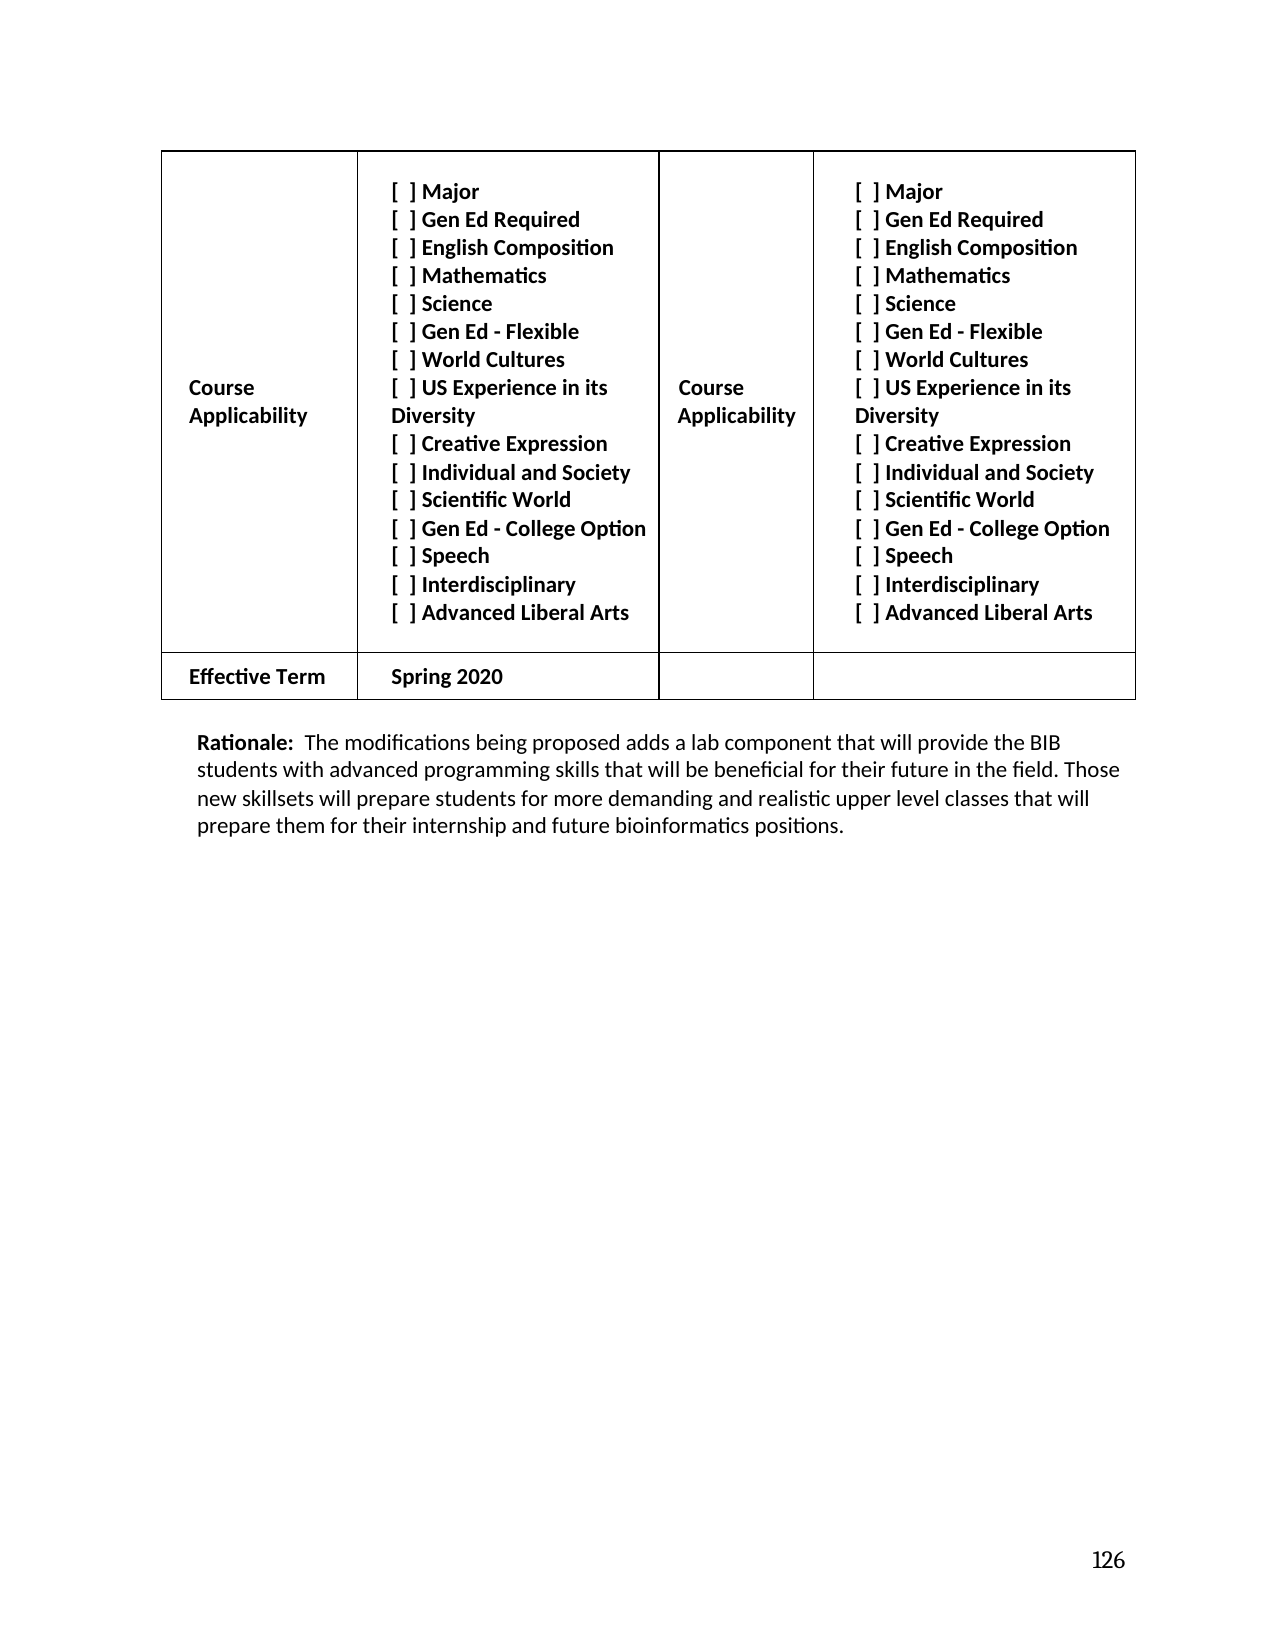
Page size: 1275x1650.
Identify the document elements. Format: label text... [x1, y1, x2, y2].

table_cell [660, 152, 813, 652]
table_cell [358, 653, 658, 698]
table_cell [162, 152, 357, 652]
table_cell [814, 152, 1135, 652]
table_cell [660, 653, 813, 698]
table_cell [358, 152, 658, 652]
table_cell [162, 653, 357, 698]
text Rationale: The modifications being proposed adds a lab component that will provide the BIB students with advanced programming skills that will be beneficial for their future in the field. Those new skillsets will prepare students for more demanding and realistic upper level classes that will prepare them for their internship and future bioinformatics positions. [197, 728, 1125, 840]
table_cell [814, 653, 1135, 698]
